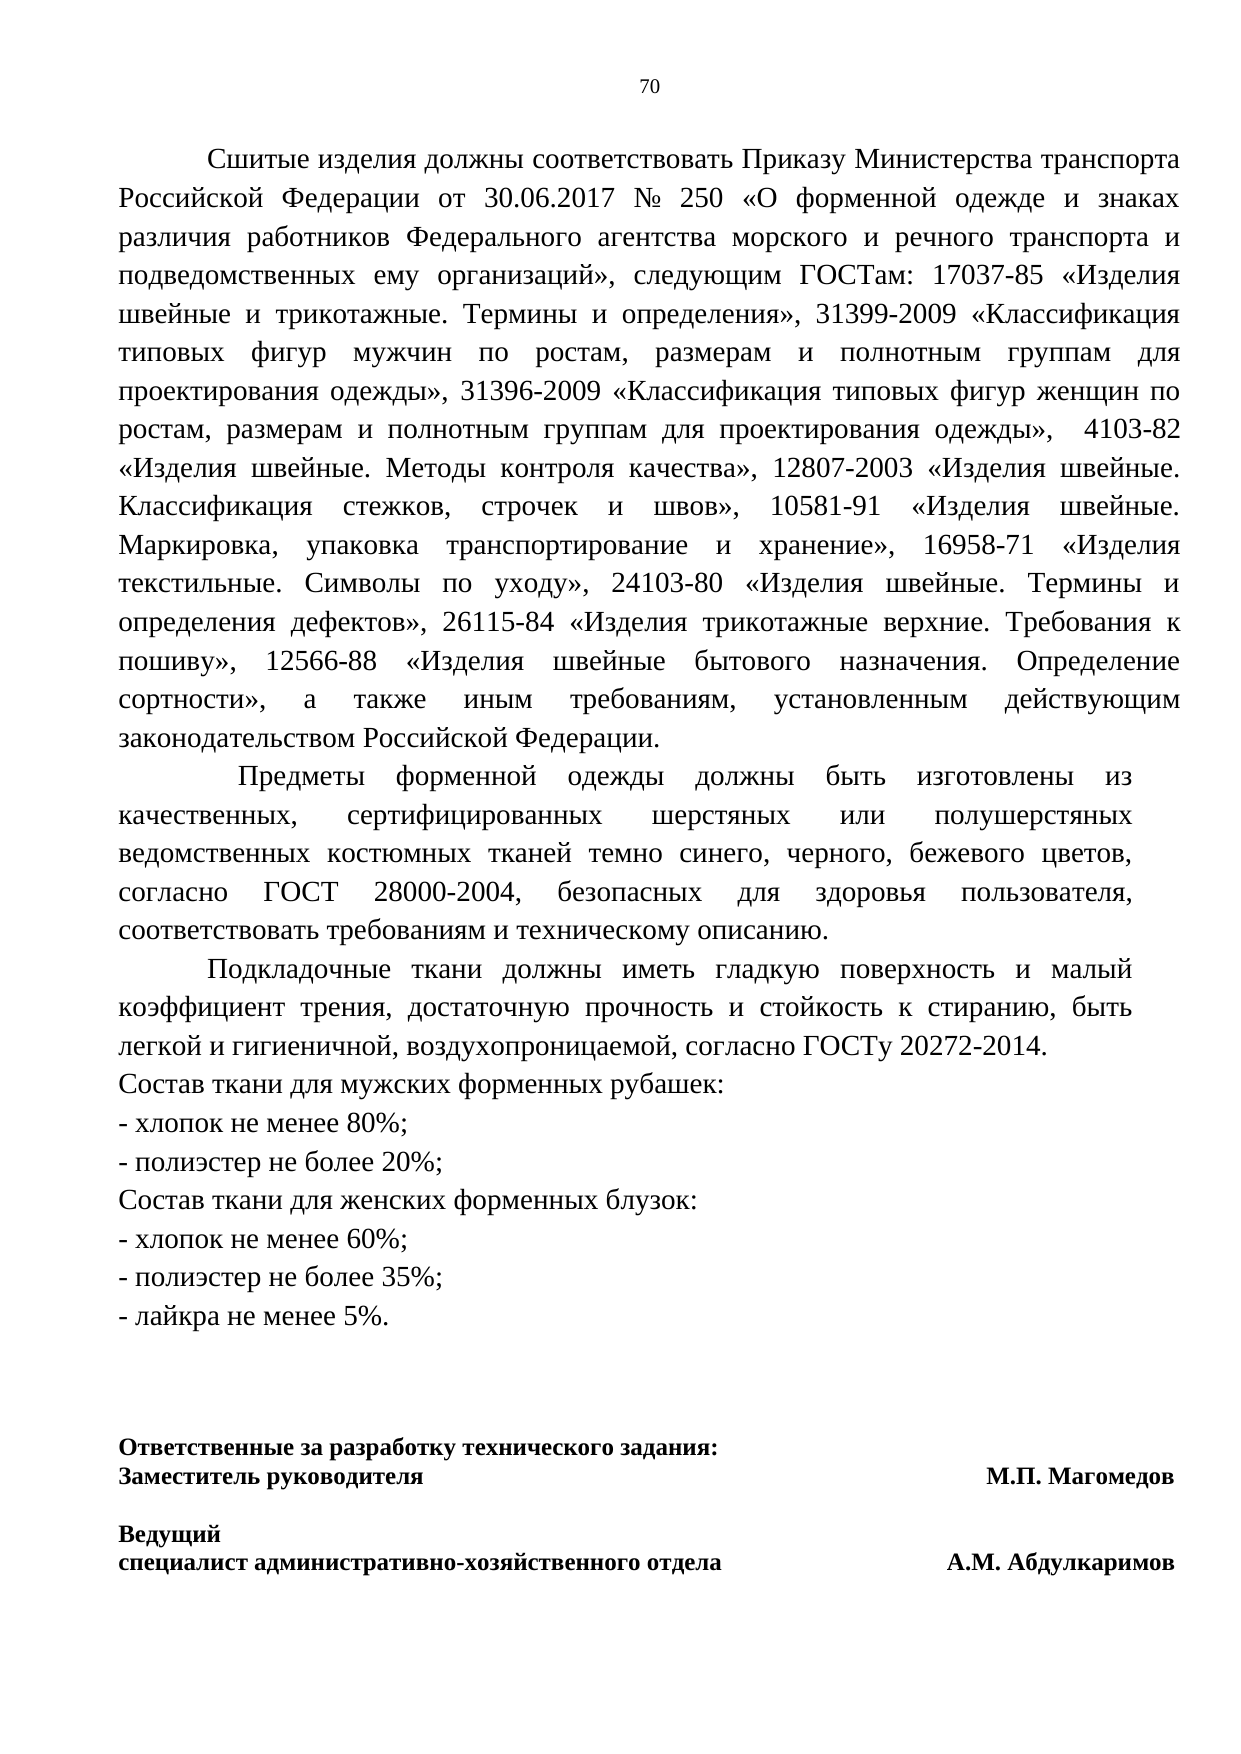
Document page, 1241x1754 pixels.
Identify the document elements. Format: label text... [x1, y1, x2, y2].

text Подкладочные ткани должны иметь гладкую поверхность и малый коэффициент трения, достаточную прочность и стойкость к стиранию, быть легкой и гигиеничной, воздухопроницаемой, согласно ГОСТу 20272-2014. [118, 951, 1133, 1062]
text - полиэстер не более 20%; [118, 1144, 1133, 1177]
text Ответственные за разработку технического задания: [118, 1432, 1181, 1461]
text Состав ткани для женских форменных блузок: [118, 1182, 1133, 1216]
text Состав ткани для мужских форменных рубашек: [118, 1067, 1133, 1100]
text Заместитель руководителя М.П. Магомедов [118, 1461, 1181, 1490]
text - хлопок не менее 80%; [118, 1105, 1133, 1139]
text Сшитые изделия должны соответствовать Приказу Министерства транспорта Российской Федерации от 30.06.2017 № 250 «О форменной одежде и знаках различия работников Федерального агентства морского и речного транспорта и подведомственных ему организаций», следующим ГОСТам: 17037-85 «Изделия швейные и трикотажные. Термины и определения», 31399-2009 «Классификация типовых фигур мужчин по ростам, размерам и полнотным группам для проектирования одежды», 31396-2009 «Классификация типовых фигур женщин по ростам, размерам и полнотным группам для проектирования одежды», 4103-82 «Изделия швейные. Методы контроля качества», 12807-2003 «Изделия швейные. Классификация стежков, строчек и швов», 10581-91 «Изделия швейные. Маркировка, упаковка транспортирование и хранение», 16958-71 «Изделия текстильные. Символы по уходу», 24103-80 «Изделия швейные. Термины и определения дефектов», 26115-84 «Изделия трикотажные верхние. Требования к пошиву», 12566-88 «Изделия швейные бытового назначения. Определение сортности», а также иным требованиям, установленным действующим законодательством Российской Федерации. [118, 142, 1181, 753]
text Предметы форменной одежды должны быть изготовлены из качественных, сертифицированных шерстяных или полушерстяных ведомственных костюмных тканей темно синего, черного, бежевого цветов, согласно ГОСТ 28000-2004, безопасных для здоровья пользователя, соответствовать требованиям и техническому описанию. [118, 758, 1133, 946]
text - лайкра не менее 5%. [118, 1298, 1133, 1331]
text - полиэстер не более 35%; [118, 1259, 1133, 1293]
text - хлопок не менее 60%; [118, 1221, 1133, 1254]
text Ведущий [118, 1519, 1181, 1547]
text специалист административно-хозяйственного отдела А.М. Абдулкаримов [118, 1547, 1181, 1576]
